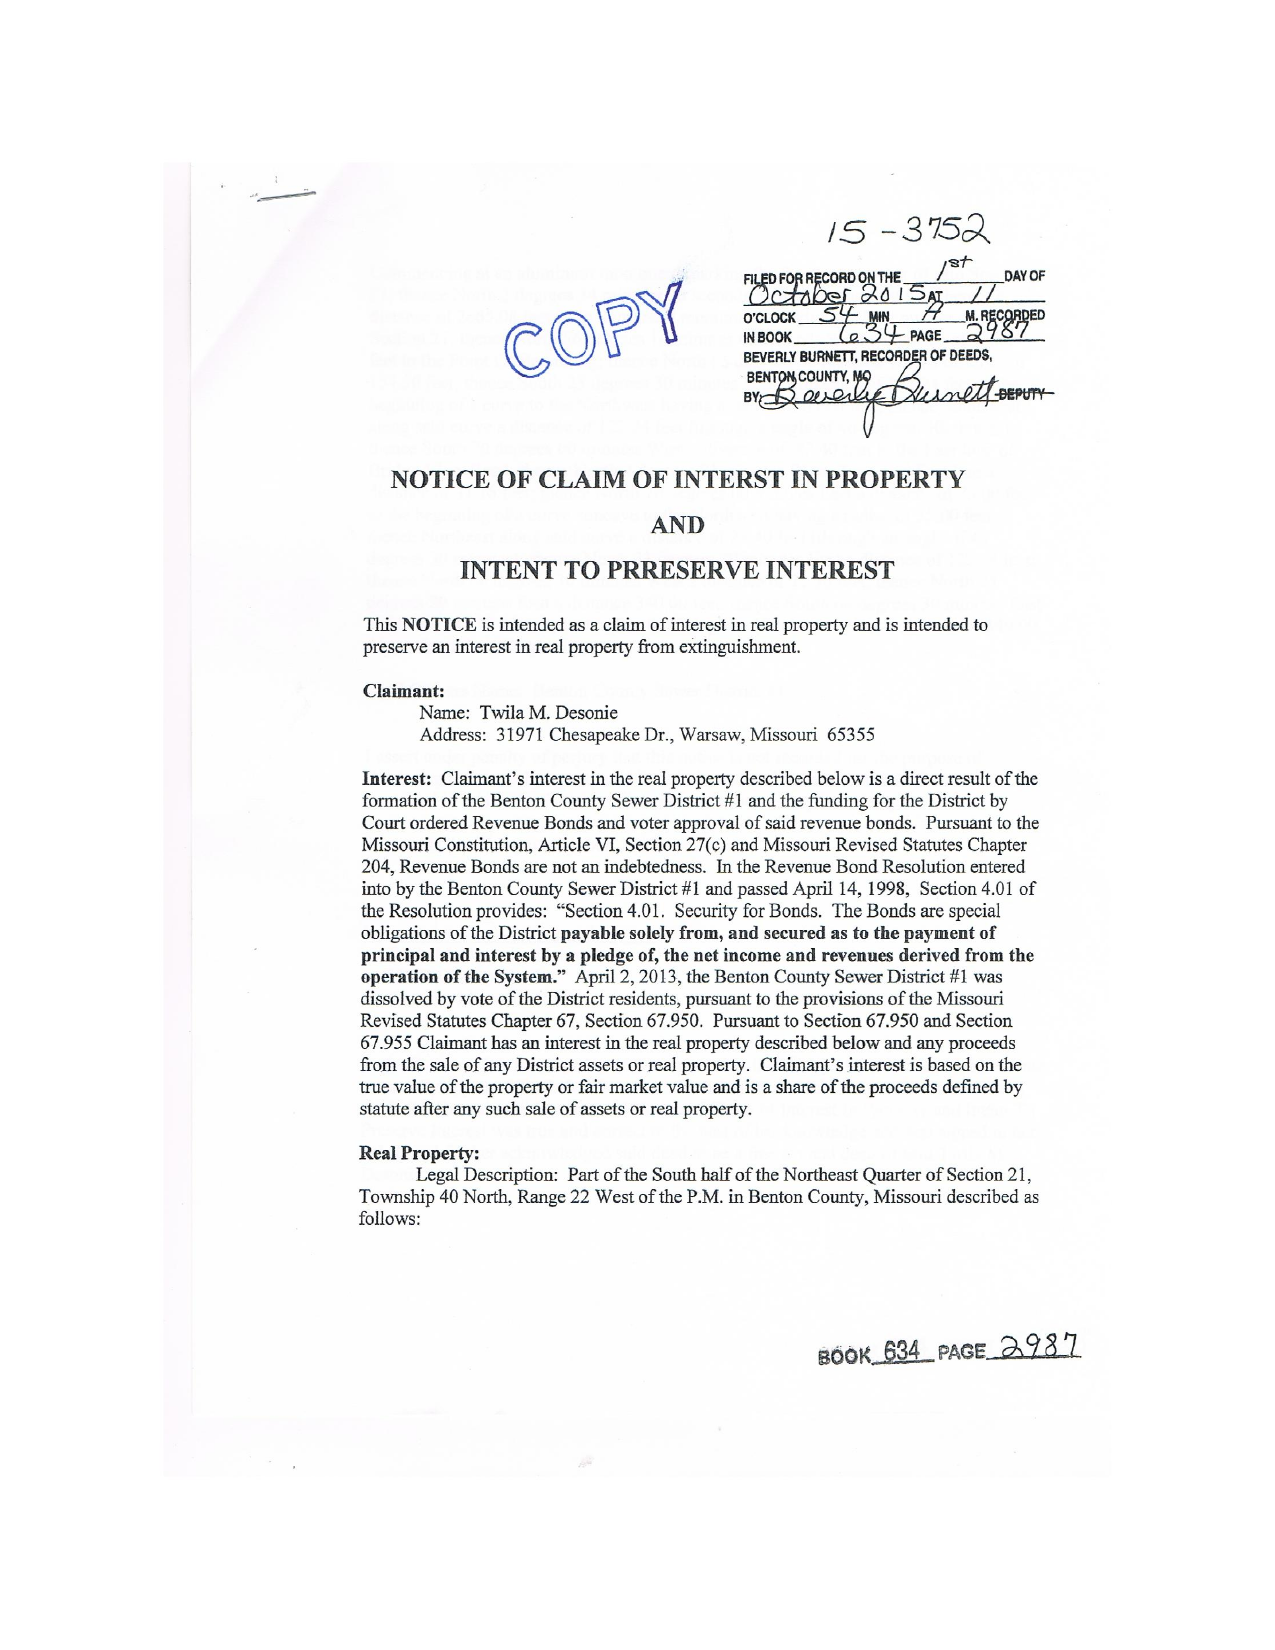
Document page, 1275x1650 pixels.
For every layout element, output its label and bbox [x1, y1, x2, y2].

picture [150, 150, 1125, 1490]
